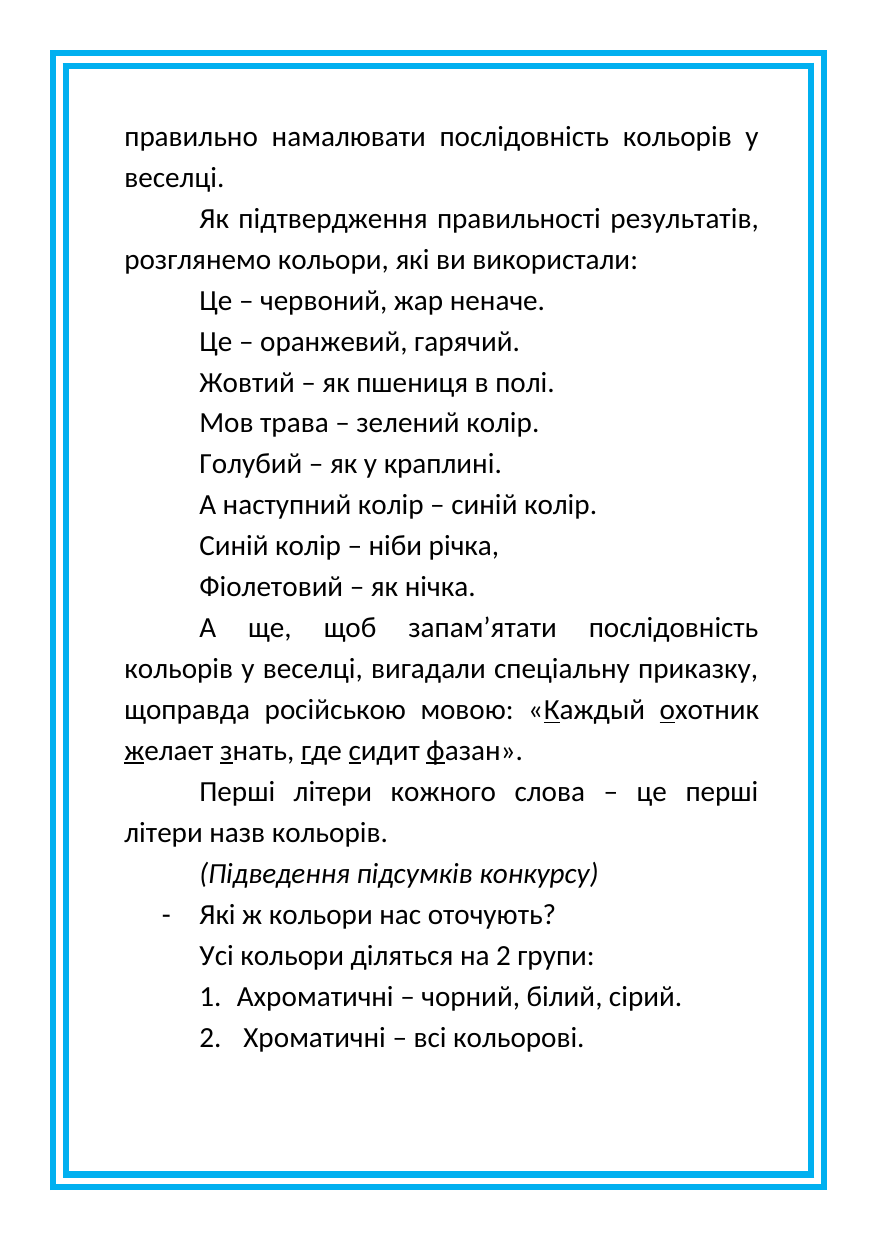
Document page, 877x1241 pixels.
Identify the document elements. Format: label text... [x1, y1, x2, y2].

list Жовтий – як пшениця в полі. [124, 364, 759, 399]
list Перші літери кожного слова – це перші літери назв кольорів. [124, 773, 759, 849]
list Це – оранжевий, гарячий. [124, 323, 759, 358]
list Як підтвердження правильності результатів, розглянемо кольори, які ви використали: [124, 200, 759, 276]
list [124, 118, 759, 194]
list А наступний колір – синій колір. [124, 486, 759, 522]
list (Підведення підсумків конкурсу) [124, 855, 759, 891]
list Усі кольори діляться на 2 групи: [199, 937, 759, 972]
list Голубий – як у краплині. [124, 446, 759, 481]
list Які ж кольори нас оточують? [162, 896, 759, 931]
list Ахроматичні – чорний, білий, сірий. [199, 978, 759, 1013]
list Мов трава – зелений колір. [124, 404, 759, 440]
list Це – червоний, жар неначе. [124, 282, 759, 317]
list А ще, щоб запам’ятати послідовність кольорів у веселці, вигадали спеціальну приказку, щоправда російською мовою: «Каждый охотник желает знать, где сидит фазан». [124, 609, 759, 768]
list Хроматичні – всі кольорові. [199, 1019, 759, 1054]
list Синій колір – ніби річка, [124, 527, 759, 563]
list Фіолетовий – як нічка. [124, 568, 759, 604]
